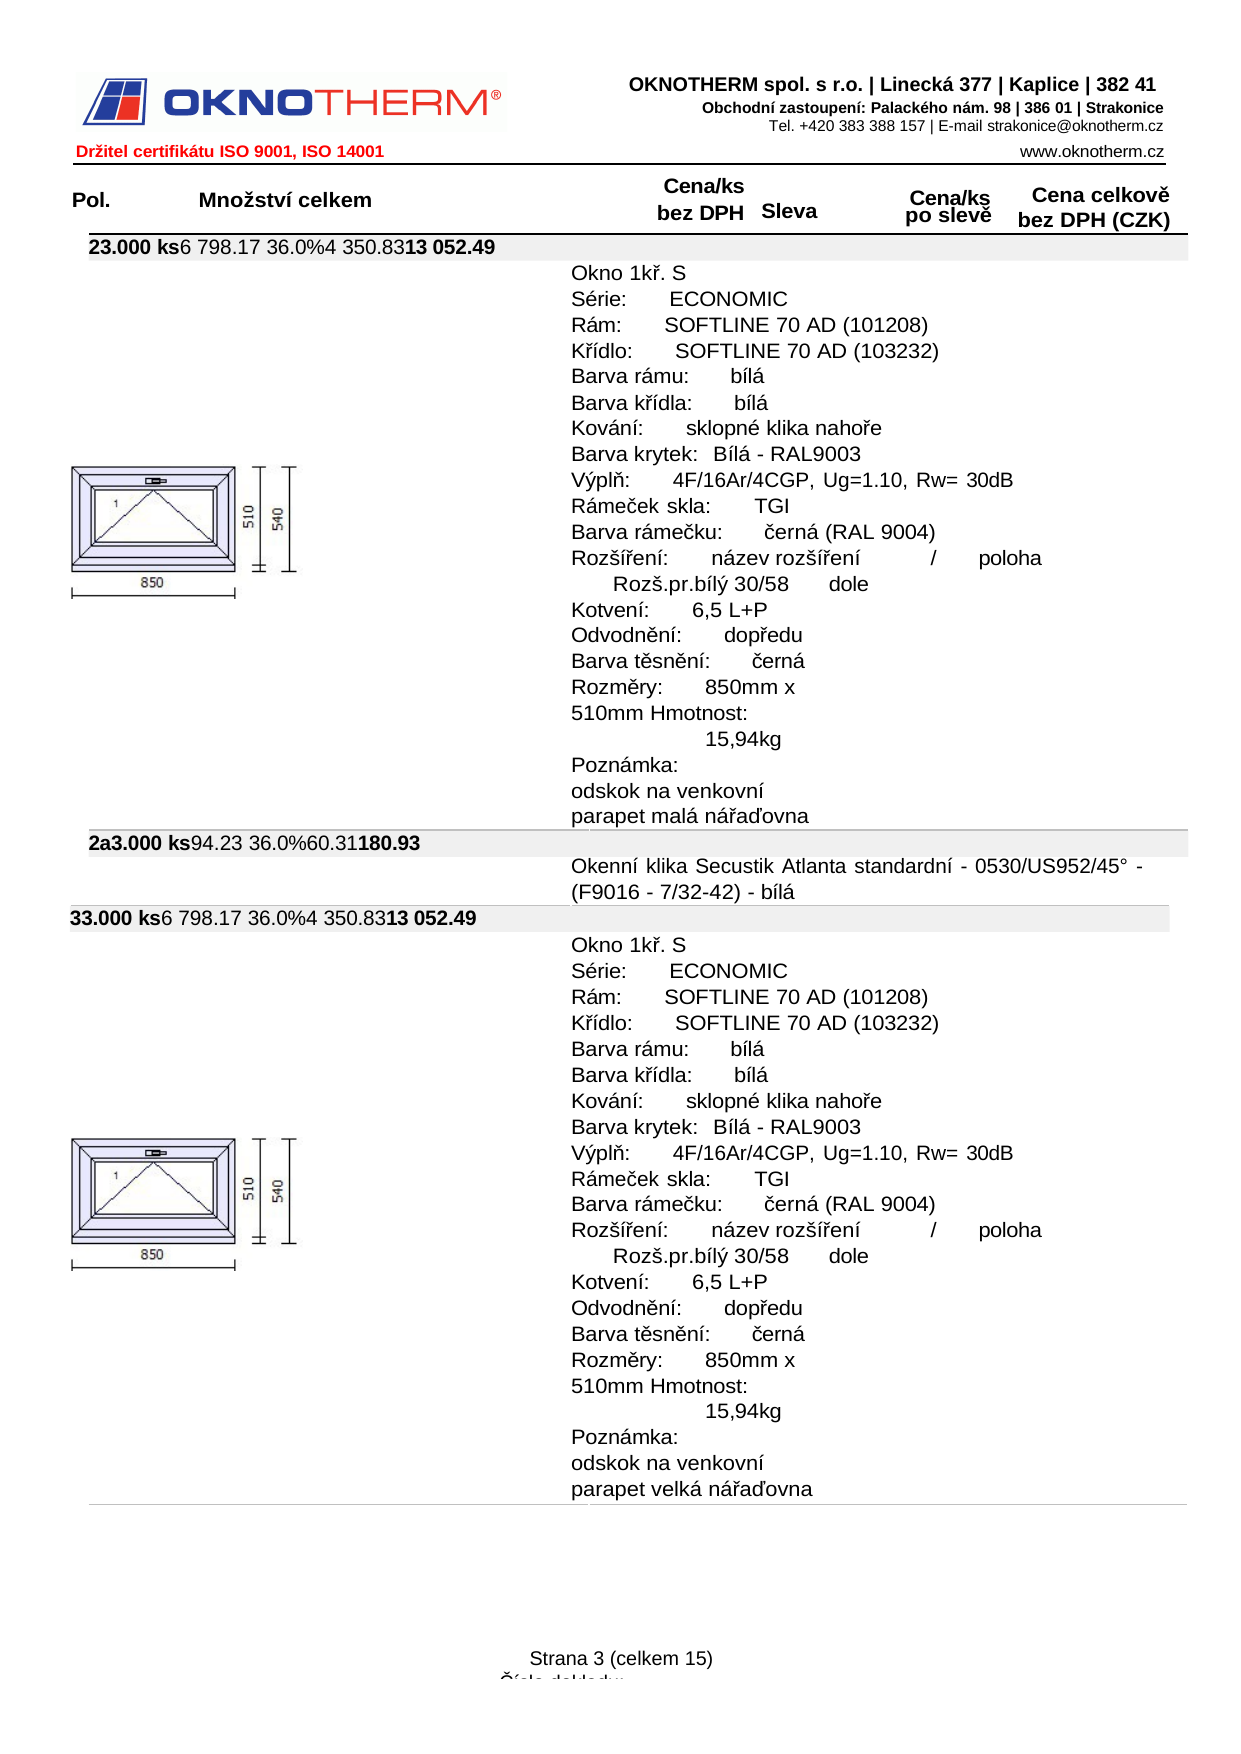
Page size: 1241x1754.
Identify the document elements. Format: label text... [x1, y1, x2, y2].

text Barva rámu: bílá [571, 1037, 1182, 1061]
text Kotvení: 6,5 L+P Odvodnění: dopředu Barva těsnění: černá [571, 1270, 807, 1346]
text Okno 1kř. S [571, 905, 1182, 957]
text Křídlo: SOFTLINE 70 AD (103232) [571, 1011, 1182, 1035]
text Rozměry: 850mm x 510mm Hmotnost: 15,94kg Poznámka: [571, 675, 873, 777]
text Barva rámu: bílá [571, 364, 1182, 388]
text (F9016 - 7/32-42) - bílá [571, 880, 1182, 904]
text Barva křídla: bílá [571, 1063, 1182, 1087]
text Rámeček skla: TGI [571, 1166, 1182, 1190]
text Okno 1kř. S [571, 261, 1182, 285]
text Rám: SOFTLINE 70 AD (101208) [571, 312, 1182, 336]
text Barva křídla: bílá [571, 390, 1182, 414]
text Pol. Množství celkem Cena/ks bez DPH [70, 192, 744, 224]
text Kování: sklopné klika nahoře Barva krytek: Bílá - RAL9003 [571, 416, 884, 466]
picture [70, 464, 303, 599]
text Sleva Cena/ks po slevě [761, 184, 992, 227]
text Rozšíření: název rozšíření / poloha Rozš.pr.bílý 30/58 dole [571, 546, 1044, 596]
text Kování: sklopné klika nahoře Barva krytek: Bílá - RAL9003 [571, 1089, 884, 1138]
text Barva rámečku: černá (RAL 9004) [571, 1192, 1182, 1216]
text Série: ECONOMIC [571, 287, 1182, 311]
picture [70, 1137, 303, 1271]
text Rozšíření: název rozšíření / poloha Rozš.pr.bílý 30/58 dole [571, 1218, 1044, 1268]
text Výplň: 4F/16Ar/4CGP, Ug=1.10, Rw= 30dB [571, 468, 1182, 492]
text Rámeček skla: TGI [571, 494, 1182, 518]
text odskok na venkovní parapet malá nářaďovna [571, 778, 843, 828]
text Rám: SOFTLINE 70 AD (101208) [571, 985, 1182, 1009]
text Křídlo: SOFTLINE 70 AD (103232) [571, 338, 1182, 362]
text odskok na venkovní parapet velká nářaďovna [571, 1451, 843, 1501]
text Výplň: 4F/16Ar/4CGP, Ug=1.10, Rw= 30dB [571, 1141, 1182, 1164]
text Okenní klika Secustik Atlanta standardní - 0530/US952/45° - [571, 857, 1182, 878]
text Barva rámečku: černá (RAL 9004) [571, 520, 1182, 544]
picture [75, 72, 508, 132]
text Série: ECONOMIC [571, 959, 1182, 983]
text Cena celkově bez DPH (CZK) [1017, 182, 1171, 232]
text Kotvení: 6,5 L+P Odvodnění: dopředu Barva těsnění: černá [571, 597, 807, 673]
text Rozměry: 850mm x 510mm Hmotnost: 15,94kg Poznámka: [571, 1348, 873, 1449]
